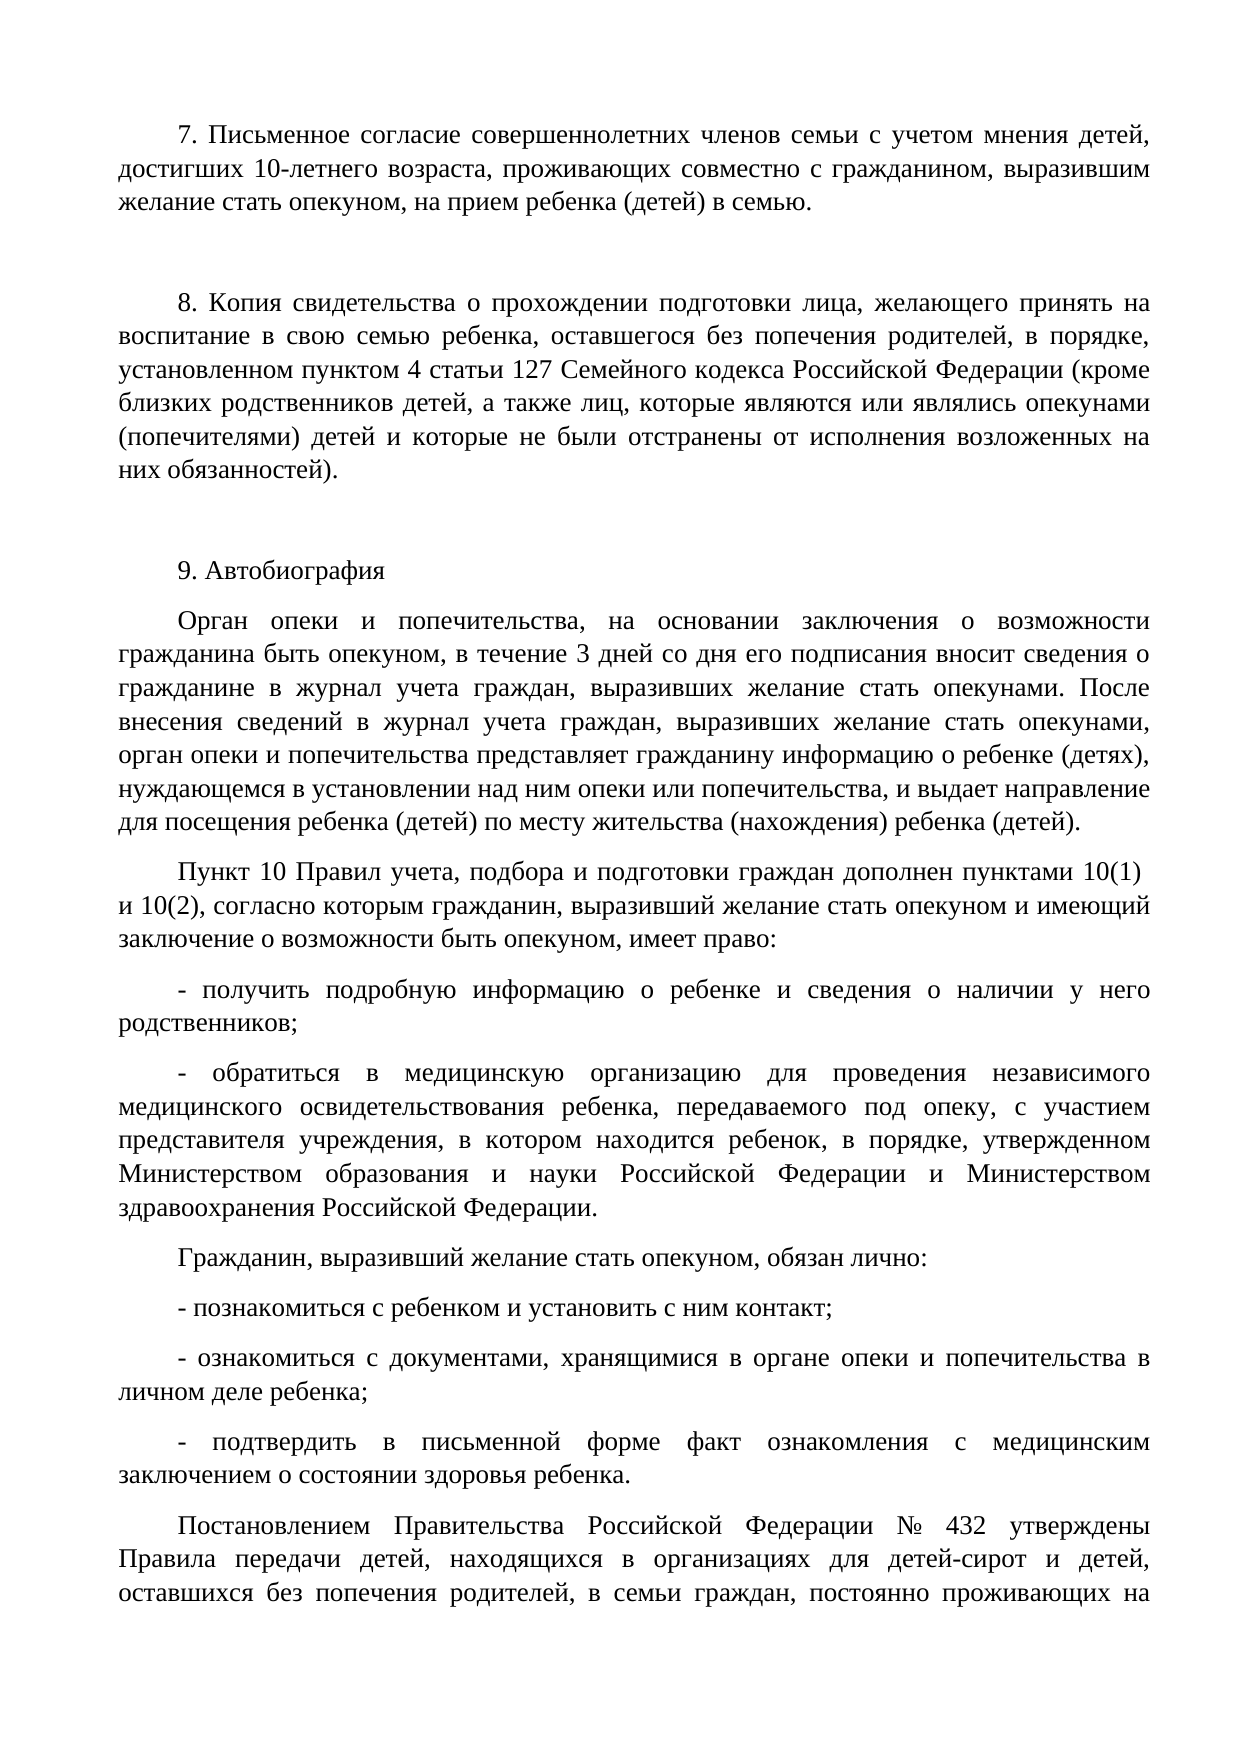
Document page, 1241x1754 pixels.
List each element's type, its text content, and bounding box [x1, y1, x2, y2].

text Пункт 10 Правил учета, подбора и подготовки граждан дополнен пунктами 10(1) и 10(2), согласно которым гражданин, выразивший желание стать опекуном и имеющий заключение о возможности быть опекуном, имеет право: [118, 855, 1152, 954]
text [118, 1509, 1152, 1607]
text - подтвердить в письменной форме факт ознакомления с медицинским заключением о состоянии здоровья ребенка. [118, 1425, 1152, 1490]
text Гражданин, выразивший желание стать опекуном, обязан лично: [118, 1241, 1152, 1272]
text - обратиться в медицинскую организацию для проведения независимого медицинского освидетельствования ребенка, передаваемого под опеку, с участием представителя учреждения, в котором находится ребенок, в порядке, утвержденном Министерством образования и науки Российской Федерации и Министерством здравоохранения Российской Федерации. [118, 1056, 1152, 1222]
text - познакомиться с ребенком и установить с ним контакт; [118, 1291, 1152, 1322]
text - получить подробную информацию о ребенке и сведения о наличии у него родственников; [118, 973, 1152, 1037]
text - ознакомиться с документами, хранящимися в органе опеки и попечительства в личном деле ребенка; [118, 1341, 1152, 1406]
text Орган опеки и попечительства, на основании заключения о возможности гражданина быть опекуном, в течение 3 дней со дня его подписания вносит сведения о гражданине в журнал учета граждан, выразивших желание стать опекунами. После внесения сведений в журнал учета граждан, выразивших желание стать опекунами, орган опеки и попечительства представляет гражданину информацию о ребенке (детях), нуждающемся в установлении над ним опеки или попечительства, и выдает направление для посещения ребенка (детей) по месту жительства (нахождения) ребенка (детей). [118, 604, 1152, 836]
text 8. Копия свидетельства о прохождении подготовки лица, желающего принять на воспитание в свою семью ребенка, оставшегося без попечения родителей, в порядке, установленном пунктом 4 статьи 127 Семейного кодекса Российской Федерации (кроме близких родственников детей, а также лиц, которые являются или являлись опекунами (попечителями) детей и которые не были отстранены от исполнения возложенных на них обязанностей). [118, 286, 1152, 484]
text 7. Письменное согласие совершеннолетних членов семьи с учетом мнения детей, достигших 10-летнего возраста, проживающих совместно с гражданином, выразившим желание стать опекуном, на прием ребенка (детей) в семью. [118, 118, 1152, 216]
text 9. Автобиография [118, 554, 1152, 585]
